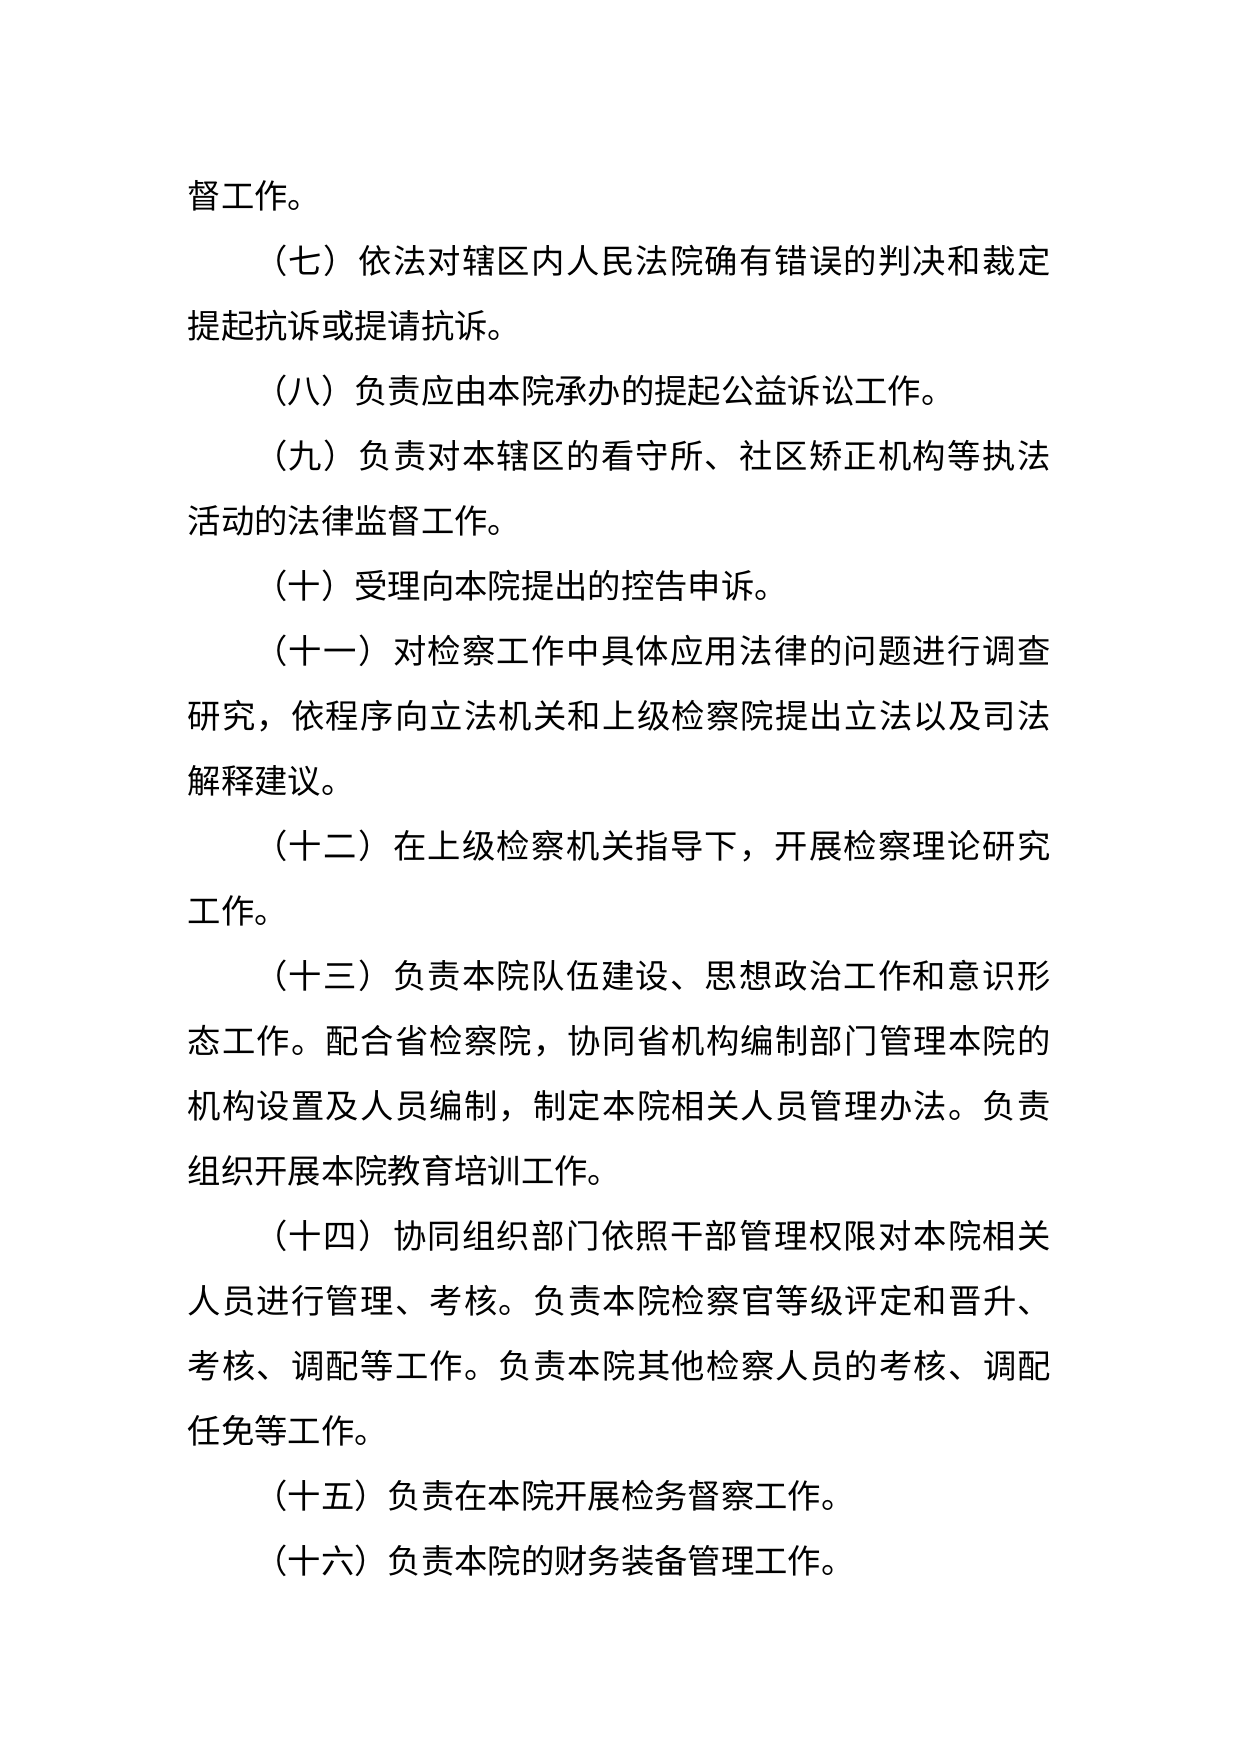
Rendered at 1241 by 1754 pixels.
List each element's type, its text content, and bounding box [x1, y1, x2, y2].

text （十二）在上级检察机关指导下，开展检察理论研究工作。 [187, 812, 1053, 942]
text （七）依法对辖区内人民法院确有错误的判决和裁定提起抗诉或提请抗诉。 [187, 227, 1053, 357]
text （九）负责对本辖区的看守所、社区矫正机构等执法活动的法律监督工作。 [187, 422, 1053, 552]
text （十六）负责本院的财务装备管理工作。 [187, 1527, 1053, 1592]
text （十）受理向本院提出的控告申诉。 [187, 552, 1053, 617]
text （十三）负责本院队伍建设、思想政治工作和意识形态工作。配合省检察院，协同省机构编制部门管理本院的机构设置及人员编制，制定本院相关人员管理办法。负责组织开展本院教育培训工作。 [187, 942, 1053, 1202]
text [187, 162, 1053, 227]
text （十五）负责在本院开展检务督察工作。 [187, 1462, 1053, 1527]
text （十四）协同组织部门依照干部管理权限对本院相关人员进行管理、考核。负责本院检察官等级评定和晋升、考核、调配等工作。负责本院其他检察人员的考核、调配、任免等工作。 [187, 1202, 1053, 1462]
text （八）负责应由本院承办的提起公益诉讼工作。 [187, 357, 1053, 422]
text （十一）对检察工作中具体应用法律的问题进行调查研究，依程序向立法机关和上级检察院提出立法以及司法解释建议。 [187, 617, 1053, 812]
